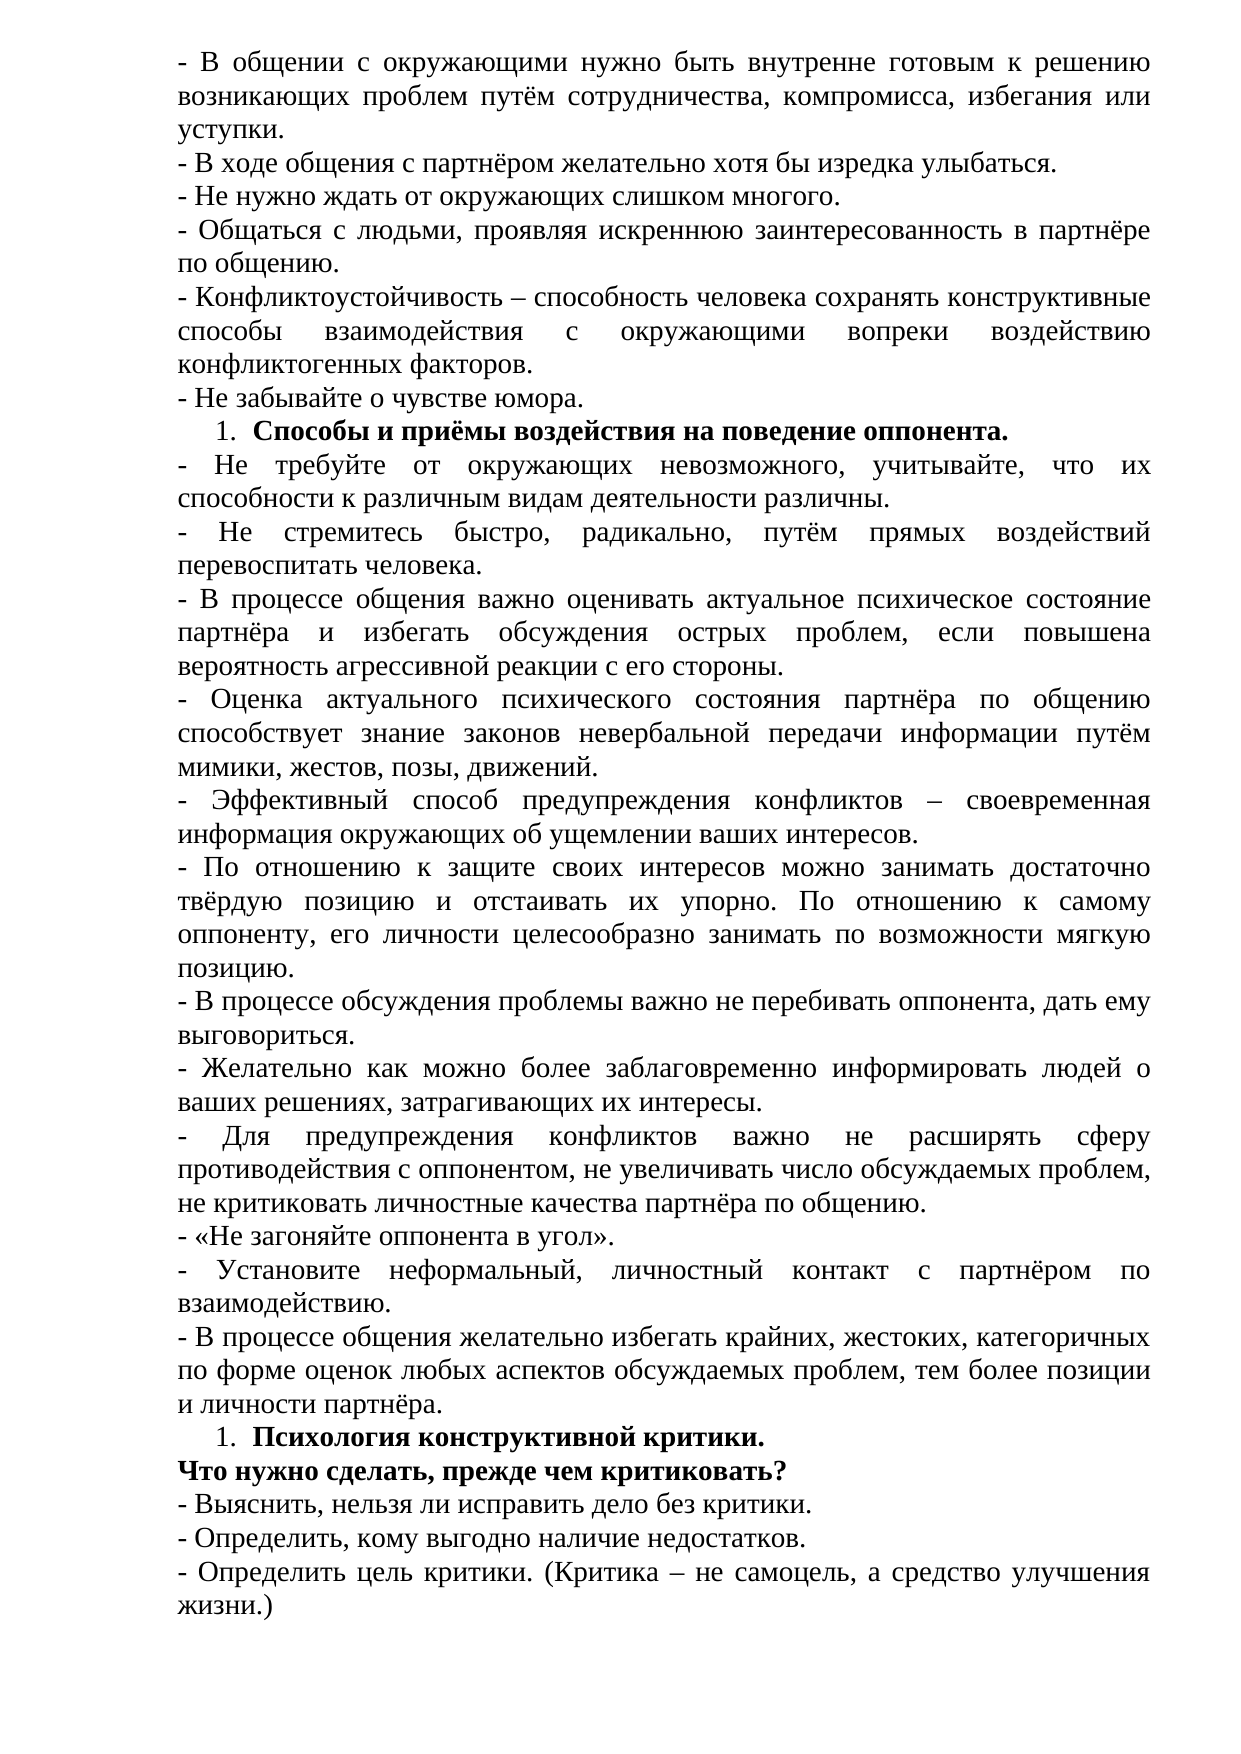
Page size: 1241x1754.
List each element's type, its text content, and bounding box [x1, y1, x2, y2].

text - Эффективный способ предупреждения конфликтов – своевременная информация окружающих об ущемлении ваших интересов. [177, 782, 1152, 849]
text - В ходе общения с партнёром желательно хотя бы изредка улыбаться. [177, 145, 1152, 178]
text - Не забывайте о чувстве юмора. [177, 380, 1152, 413]
text - Определить цель критики. (Критика – не самоцель, а средство улучшения жизни.) [177, 1554, 1152, 1621]
text - Конфликтоустойчивость – способность человека сохранять конструктивные способы взаимодействия с окружающими вопреки воздействию конфликтогенных факторов. [177, 279, 1152, 380]
text - В общении с окружающими нужно быть внутренне готовым к решению возникающих проблем путём сотрудничества, компромисса, избегания или уступки. [177, 44, 1152, 145]
text - Желательно как можно более заблаговременно информировать людей о ваших решениях, затрагивающих их интересы. [177, 1051, 1152, 1118]
list Психология конструктивной критики. [215, 1419, 1152, 1453]
list Способы и приёмы воздействия на поведение оппонента. [215, 413, 1152, 447]
text - «Не загоняйте оппонента в угол». [177, 1218, 1152, 1252]
text - По отношению к защите своих интересов можно занимать достаточно твёрдую позицию и отстаивать их упорно. По отношению к самому оппоненту, его личности целесообразно занимать по возможности мягкую позицию. [177, 849, 1152, 983]
text - Определить, кому выгодно наличие недостатков. [177, 1520, 1152, 1554]
text - Для предупреждения конфликтов важно не расширять сферу противодействия с оппонентом, не увеличивать число обсуждаемых проблем, не критиковать личностные качества партнёра по общению. [177, 1118, 1152, 1218]
text - Не стремитесь быстро, радикально, путём прямых воздействий перевоспитать человека. [177, 514, 1152, 581]
text - В процессе общения желательно избегать крайних, жестоких, категоричных по форме оценок любых аспектов обсуждаемых проблем, тем более позиции и личности партнёра. [177, 1319, 1152, 1419]
text - В процессе общения важно оценивать актуальное психическое состояние партнёра и избегать обсуждения острых проблем, если повышена вероятность агрессивной реакции с его стороны. [177, 581, 1152, 682]
text - Не нужно ждать от окружающих слишком многого. [177, 178, 1152, 212]
text - Выяснить, нельзя ли исправить дело без критики. [177, 1487, 1152, 1520]
text - Оценка актуального психического состояния партнёра по общению способствует знание законов невербальной передачи информации путём мимики, жестов, позы, движений. [177, 682, 1152, 782]
text Что нужно сделать, прежде чем критиковать? [177, 1453, 1152, 1487]
text - В процессе обсуждения проблемы важно не перебивать оппонента, дать ему выговориться. [177, 983, 1152, 1051]
text - Установите неформальный, личностный контакт с партнёром по взаимодействию. [177, 1252, 1152, 1319]
text - Общаться с людьми, проявляя искреннюю заинтересованность в партнёре по общению. [177, 212, 1152, 279]
text - Не требуйте от окружающих невозможного, учитывайте, что их способности к различным видам деятельности различны. [177, 447, 1152, 514]
